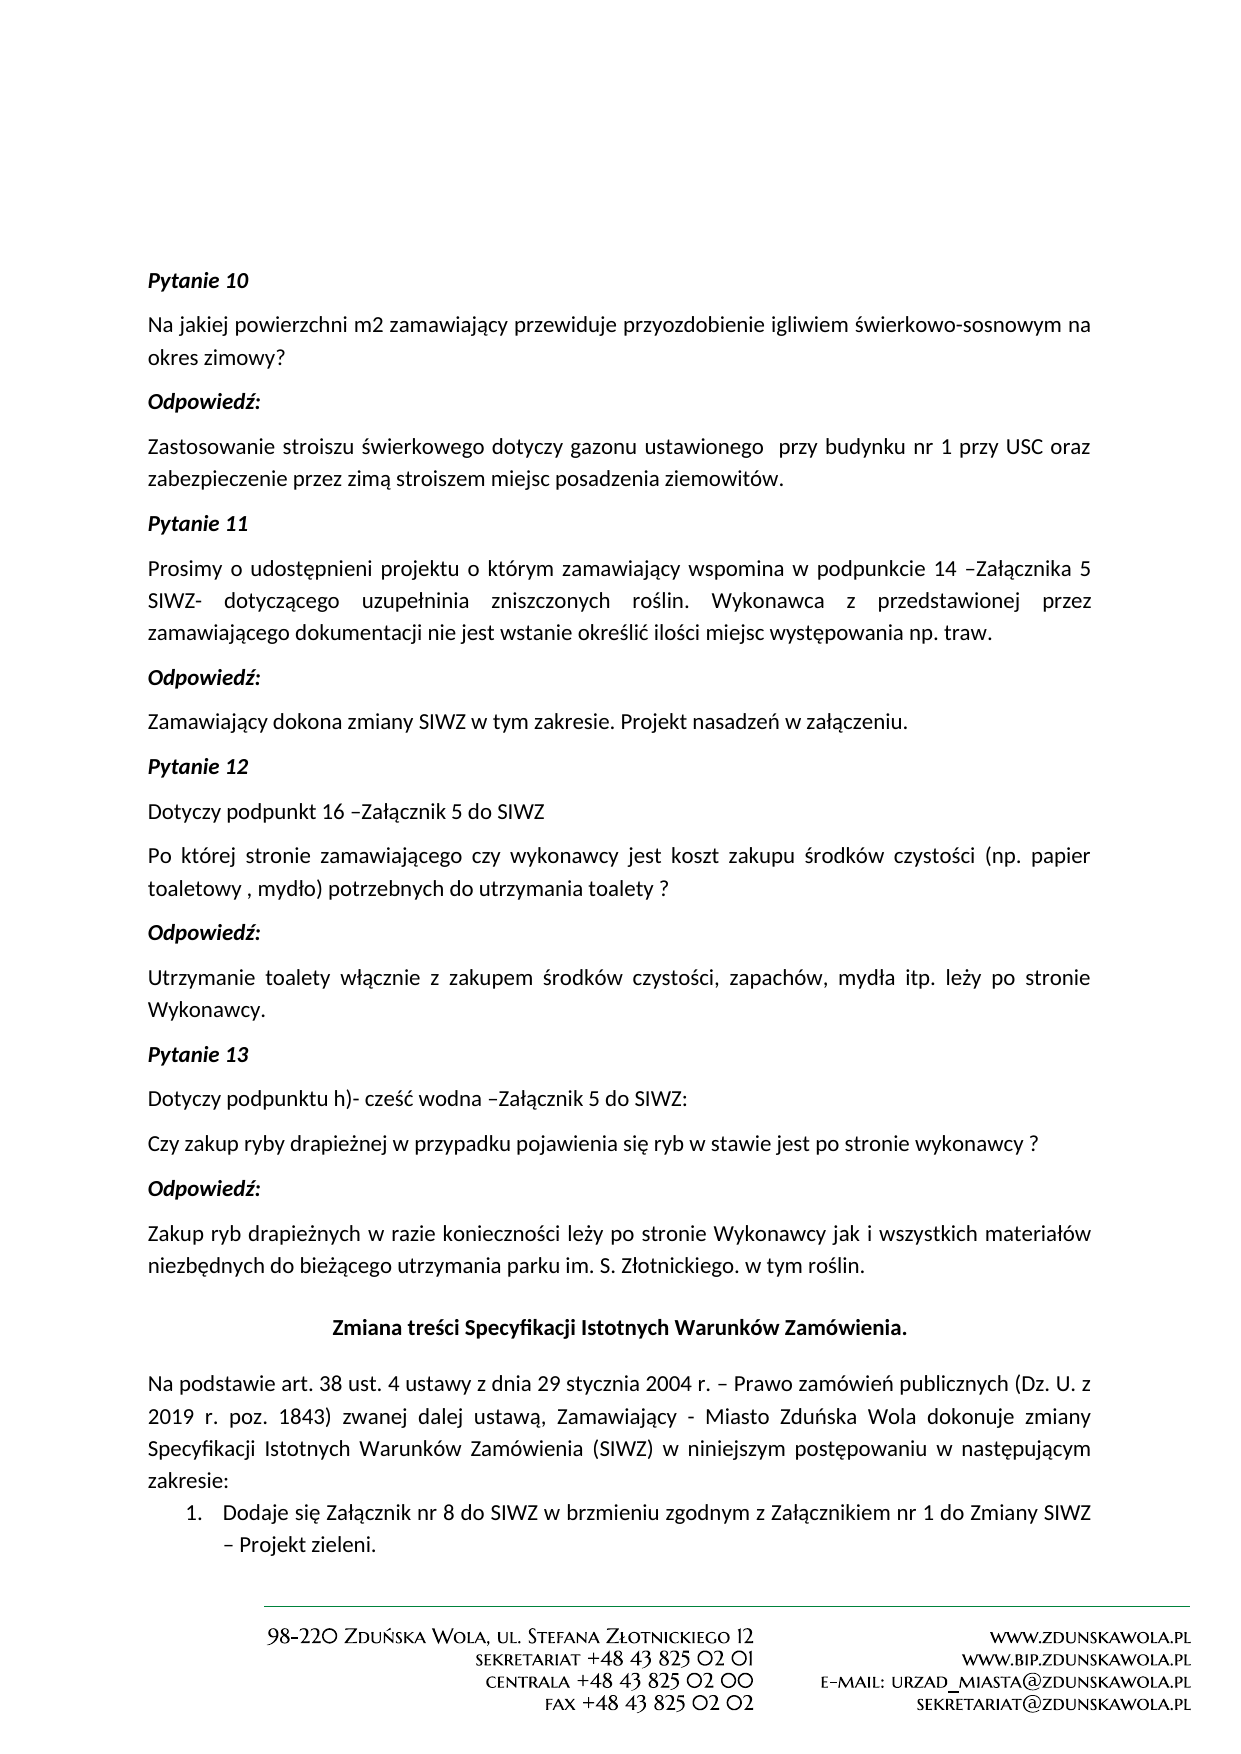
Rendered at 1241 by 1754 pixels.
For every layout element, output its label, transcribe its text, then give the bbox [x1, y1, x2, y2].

text Odpowiedź: [148, 387, 1093, 415]
text Na podstawie art. 38 ust. 4 ustawy z dnia 29 stycznia 2004 r. – Prawo zamówień publicznych (Dz. U. z 2019 r. poz. 1843) zwanej dalej ustawą, Zamawiający - Miasto Zduńska Wola dokonuje zmiany Specyfikacji Istotnych Warunków Zamówienia (SIWZ) w niniejszym postępowaniu w następującym zakresie: [148, 1369, 1093, 1494]
text Pytanie 12 [148, 752, 1093, 780]
text Na jakiej powierzchni m2 zamawiający przewiduje przyozdobienie igliwiem świerkowo-sosnowym na okres zimowy? [148, 311, 1093, 371]
text Pytanie 11 [148, 509, 1093, 537]
text Odpowiedź: [148, 663, 1093, 691]
text Zamawiający dokona zmiany SIWZ w tym zakresie. Projekt nasadzeń w załączeniu. [148, 707, 1093, 735]
text Utrzymanie toalety włącznie z zakupem środków czystości, zapachów, mydła itp. leży po stronie Wykonawcy. [148, 963, 1093, 1023]
text Dotyczy podpunktu h)- cześć wodna –Załącznik 5 do SIWZ: [148, 1084, 1093, 1113]
text Zmiana treści Specyfikacji Istotnych Warunków Zamówienia. [148, 1313, 1093, 1342]
text Pytanie 13 [148, 1040, 1093, 1068]
text Odpowiedź: [148, 1174, 1093, 1202]
text Dotyczy podpunkt 16 –Załącznik 5 do SIWZ [148, 797, 1093, 825]
text Zakup ryb drapieżnych w razie konieczności leży po stronie Wykonawcy jak i wszystkich materiałów niezbędnych do bieżącego utrzymania parku im. S. Złotnickiego. w tym roślin. [148, 1219, 1093, 1279]
text Pytanie 10 [148, 266, 1093, 294]
text Po której stronie zamawiającego czy wykonawcy jest koszt zakupu środków czystości (np. papier toaletowy , mydło) potrzebnych do utrzymania toalety ? [148, 841, 1093, 902]
text Czy zakup ryby drapieżnej w przypadku pojawienia się ryb w stawie jest po stronie wykonawcy ? [148, 1129, 1093, 1157]
text Prosimy o udostępnieni projektu o którym zamawiający wspomina w podpunkcie 14 –Załącznika 5 SIWZ- dotyczącego uzupełninia zniszczonych roślin. Wykonawca z przedstawionej przez zamawiającego dokumentacji nie jest wstanie określić ilości miejsc występowania np. traw. [148, 554, 1093, 646]
text Zastosowanie stroiszu świerkowego dotyczy gazonu ustawionego przy budynku nr 1 przy USC oraz zabezpieczenie przez zimą stroiszem miejsc posadzenia ziemowitów. [148, 432, 1093, 492]
list Dodaje się Załącznik nr 8 do SIWZ w brzmieniu zgodnym z Załącznikiem nr 1 do Zmiany SIWZ – Projekt zieleni. [185, 1498, 1093, 1558]
text Odpowiedź: [148, 918, 1093, 946]
